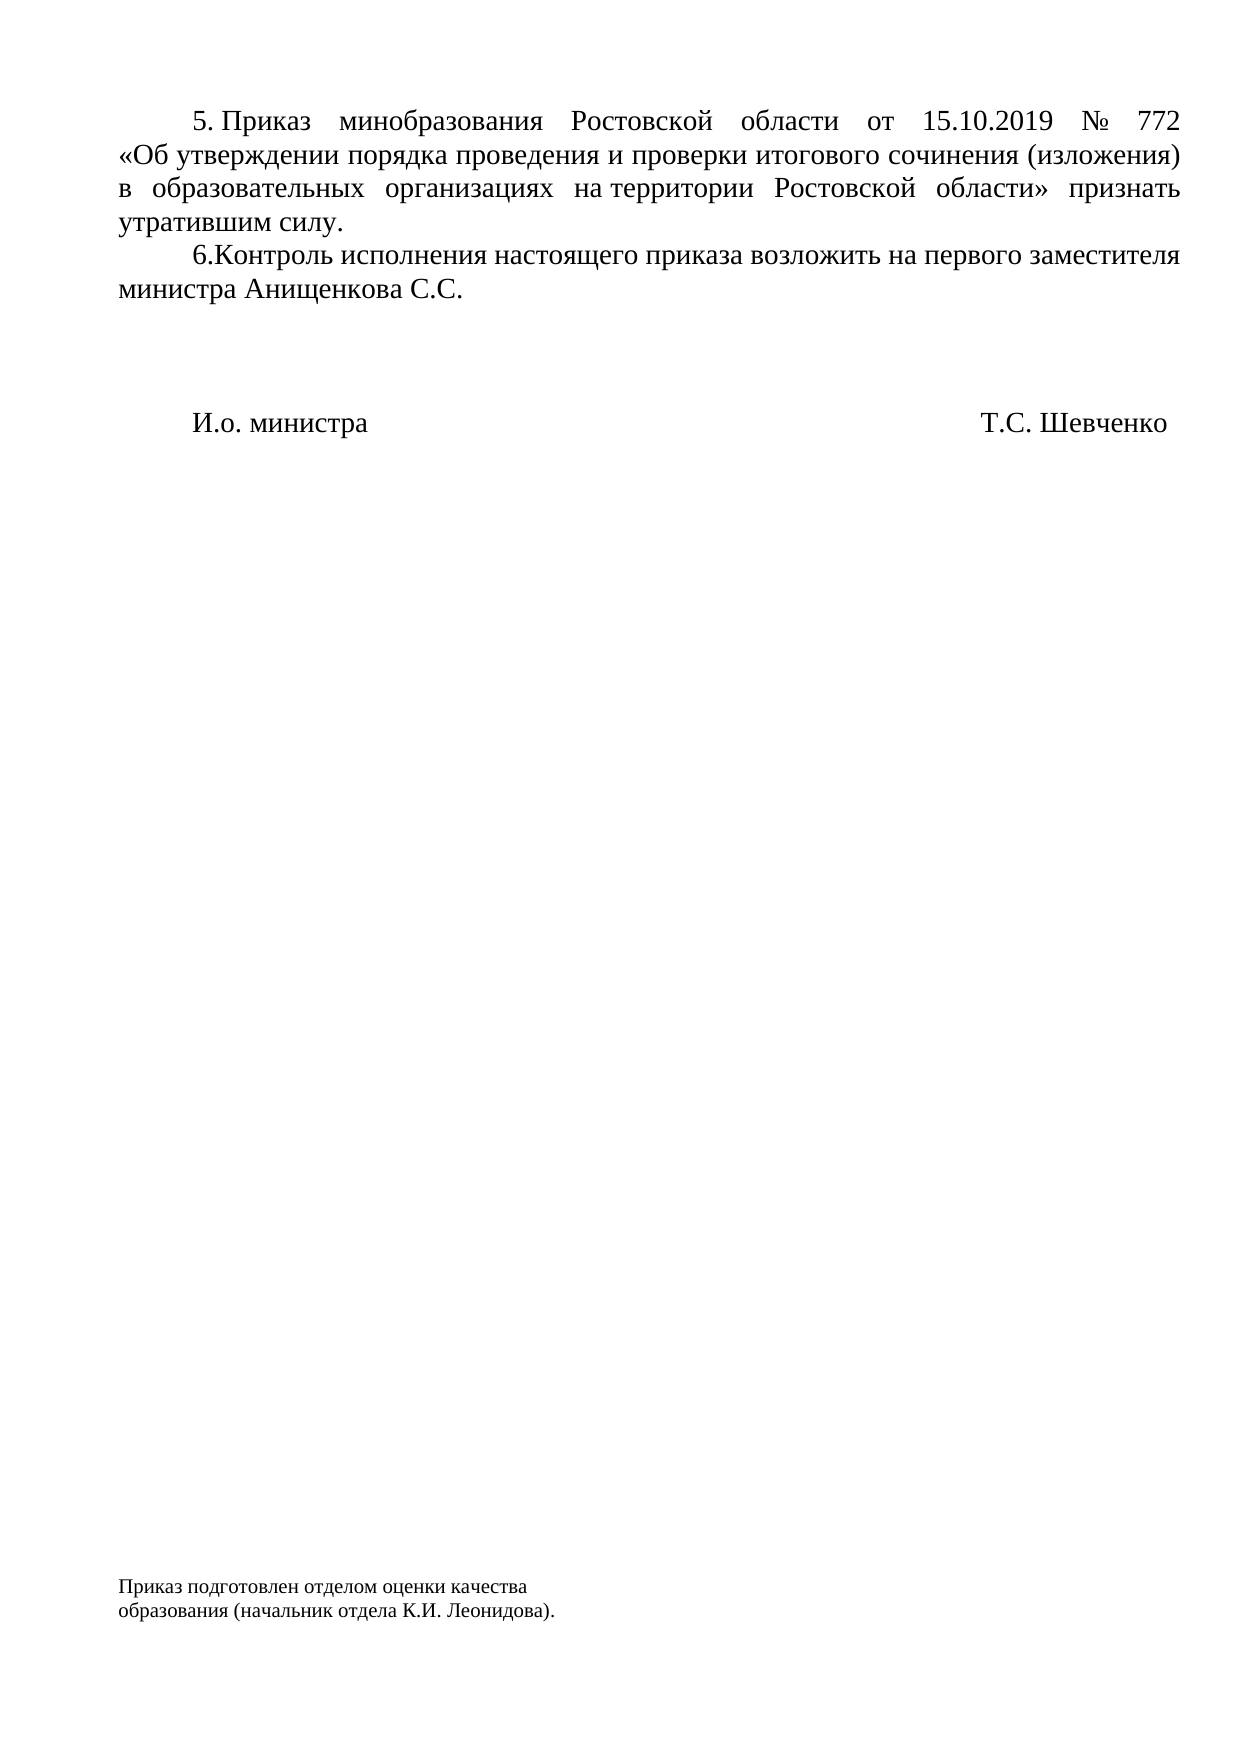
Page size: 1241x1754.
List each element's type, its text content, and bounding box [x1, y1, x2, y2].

text И.о. министра Т.С. Шевченко [118, 405, 1181, 439]
text 6.Контроль исполнения настоящего приказа возложить на первого заместителя министра Анищенкова С.С. [118, 237, 1181, 304]
text образования (начальник отдела К.И. Леонидова). [118, 1598, 1181, 1622]
text Приказ подготовлен отделом оценки качества [118, 1574, 1181, 1598]
text 5. Приказ минобразования Ростовской области от 15.10.2019 № 772 «Об утверждении порядка проведения и проверки итогового сочинения (изложения) в образовательных организациях на территории Ростовской области» признать утратившим силу. [118, 103, 1181, 237]
